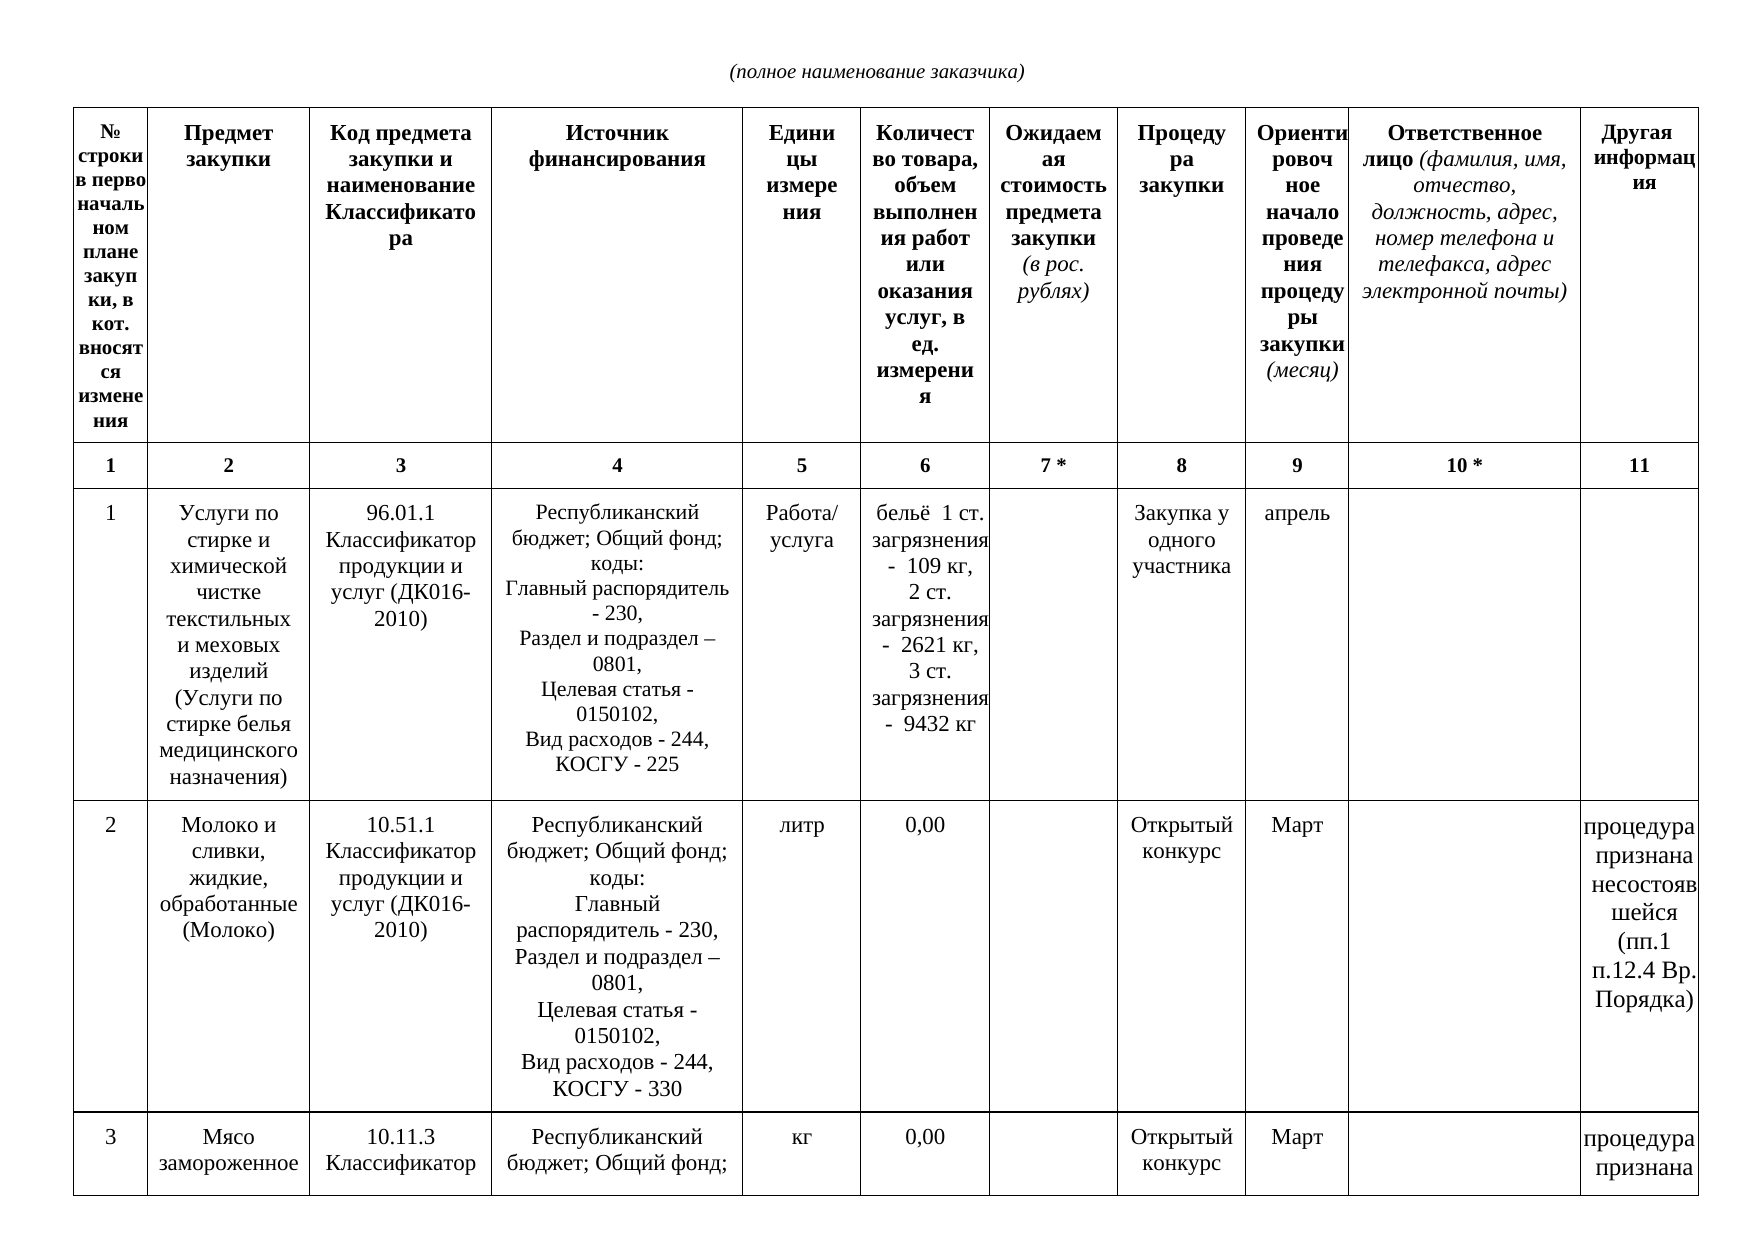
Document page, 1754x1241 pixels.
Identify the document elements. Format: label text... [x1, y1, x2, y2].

table_cell 1 [74, 443, 147, 488]
table_cell Закупка у одного участника [1118, 489, 1245, 800]
table_cell 9 [1246, 443, 1348, 488]
table_header Процеду ра закупки [1118, 108, 1245, 442]
table_cell 6 [861, 443, 989, 488]
table_cell 5 [743, 443, 860, 488]
table_header Едини цы измере ния [743, 108, 860, 442]
table_cell Услуги по стирке и химической чистке текстильных и меховых изделий (Услуги по стирке белья медицинского назначения) [148, 489, 309, 800]
table_cell [1349, 489, 1580, 800]
table_cell [1349, 1113, 1580, 1195]
table_cell Открытый конкурс [1118, 1113, 1245, 1195]
table_cell [990, 489, 1117, 800]
table_cell процедура признана несостоявшейся (пп.1 п.12.4 Вр. Порядка) [1581, 801, 1698, 1111]
table_cell 10 * [1349, 443, 1580, 488]
table_cell бельё 1 ст. загрязнения - 109 кг, 2 ст. загрязнения - 2621 кг, 3 ст. загрязнения - 9432 кг [861, 489, 989, 800]
table_cell 8 [1118, 443, 1245, 488]
table_cell 11 [1581, 443, 1698, 488]
table_cell 3 [74, 1113, 147, 1195]
table_cell 3 [310, 443, 491, 488]
table_header Предмет закупки [148, 108, 309, 442]
table_cell Работа/ услуга [743, 489, 860, 800]
table_cell 4 [492, 443, 742, 488]
table_cell Республиканский бюджет; Общий фонд; коды: Главный распорядитель - 230, Раздел и подраздел – 0801, Целевая статья -0150102, Вид расходов - 244, КОСГУ - 225 [492, 489, 742, 800]
table_cell 2 [74, 801, 147, 1111]
table_cell Март [1246, 801, 1348, 1111]
table_header Количество товара, объем выполнения работ или оказания услуг, в ед. измерения [861, 108, 989, 442]
table_cell апрель [1246, 489, 1348, 800]
table_cell [990, 801, 1117, 1111]
table_header Код предмета закупки и наименование Классификатора [310, 108, 491, 442]
table_cell 2 [148, 443, 309, 488]
table_cell 96.01.1 Классификатор продукции и услуг (ДК016-2010) [310, 489, 491, 800]
table_cell 0,00 [861, 801, 989, 1111]
table_cell [990, 1113, 1117, 1195]
table_header Другая информация [1581, 108, 1698, 442]
table_header Источник финансирования [492, 108, 742, 442]
table_cell [1349, 801, 1580, 1111]
table_cell 0,00 [861, 1113, 989, 1195]
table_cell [310, 1113, 491, 1195]
table_cell Март [1246, 1113, 1348, 1195]
table_cell 1 [74, 489, 147, 800]
table_header Ожидаемая стоимость предмета закупки (в рос. рублях) [990, 108, 1117, 442]
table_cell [492, 1113, 742, 1195]
table_cell [1581, 489, 1698, 800]
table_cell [1581, 1113, 1698, 1195]
table_cell кг [743, 1113, 860, 1195]
table_header Ориентировоч ное начало проведения процедуры закупки (месяц) [1246, 108, 1348, 442]
table_cell 7 * [990, 443, 1117, 488]
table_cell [148, 1113, 309, 1195]
table_cell Молоко и сливки, жидкие, обработанные (Молоко) [148, 801, 309, 1111]
table_cell литр [743, 801, 860, 1111]
table_header № строки в перво началь ном плане закуп ки, в кот. вносят ся измене ния [74, 108, 147, 442]
table_header Ответственное лицо (фамилия, имя, отчество, должность, адрес, номер телефона и телефакса, адрес электронной почты) [1349, 108, 1580, 442]
table_cell 10.51.1 Классификатор продукции и услуг (ДК016-2010) [310, 801, 491, 1111]
table_cell Открытый конкурс [1118, 801, 1245, 1111]
text (полное наименование заказчика) [118, 59, 1636, 83]
